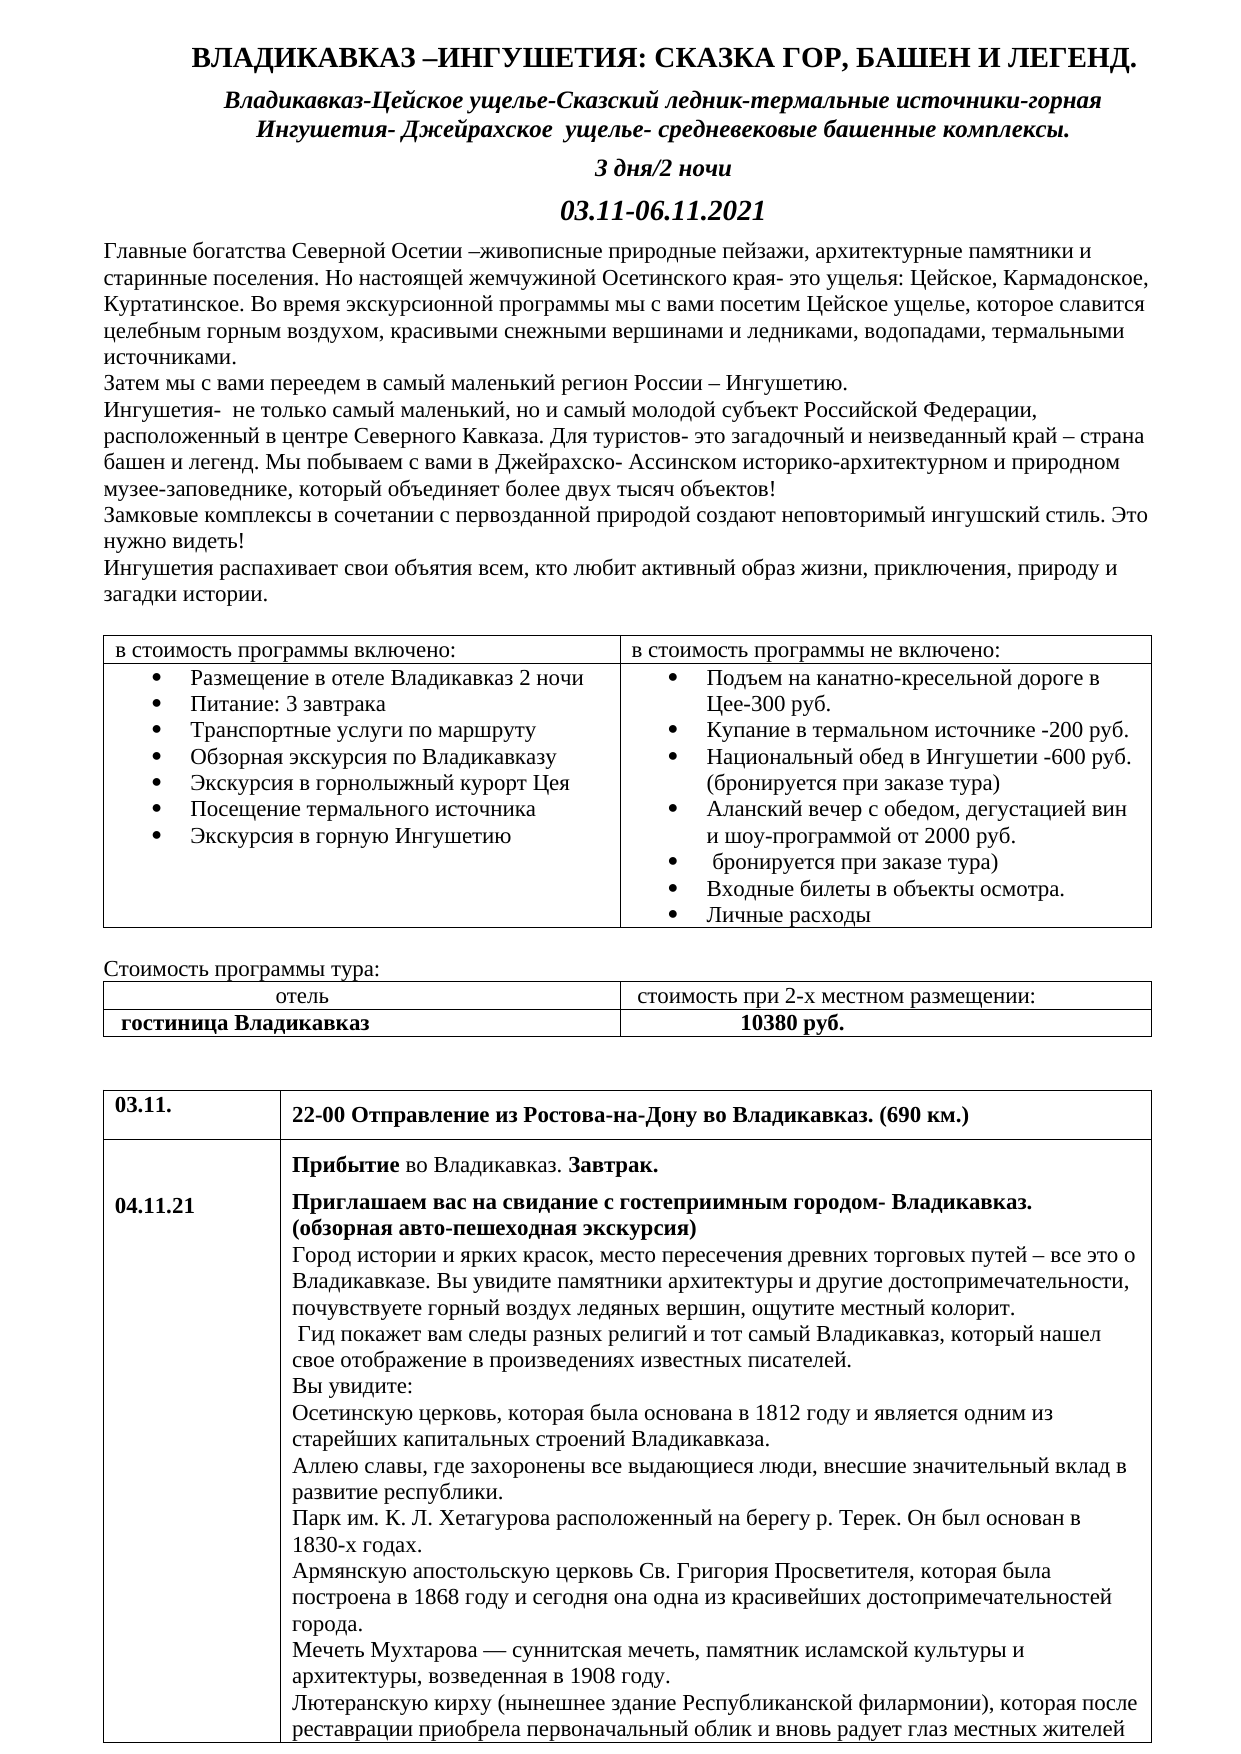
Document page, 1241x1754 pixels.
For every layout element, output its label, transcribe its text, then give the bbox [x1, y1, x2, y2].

table_header в стоимость программы включено: [104, 636, 620, 663]
table_cell гостиница Владикавказ [104, 1010, 620, 1036]
table_header стоимость при 2-х местном размещении: [621, 982, 1151, 1008]
table_header отель [104, 982, 620, 1008]
table_header 22-00 Отправление из Ростова-на-Дону во Владикавказ. (690 км.) [281, 1091, 1151, 1139]
table_header 03.11. [104, 1091, 280, 1139]
table_header в стоимость программы не включено: [621, 636, 1151, 663]
text 03.11-06.11.2021 [177, 193, 1152, 227]
table_cell 10380 руб. [621, 1010, 1151, 1036]
text Владикавказ-Цейское ущелье-Сказский ледник-термальные источники-горная Ингушетия- Джейрахское ущелье- средневековые башенные комплексы. [177, 85, 1152, 142]
table_cell 04.11.21 [104, 1140, 280, 1742]
text З дня/2 ночи [177, 153, 1152, 182]
text Главные богатства Северной Осетии –живописные природные пейзажи, архитектурные памятники и старинные поселения. Но настоящей жемчужиной Осетинского края- это ущелья: Цейское, Кармадонское, Куртатинское. Во время экскурсионной программы мы с вами посетим Цейское ущелье, которое славится целебным горным воздухом, красивыми снежными вершинами и ледниками, водопадами, термальными источниками. [103, 238, 1152, 369]
text Стоимость программы тура: [103, 955, 1152, 981]
text Ингушетия- не только самый маленький, но и самый молодой субъект Российской Федерации, расположенный в центре Северного Кавказа. Для туристов- это загадочный и неизведанный край – страна башен и легенд. Мы побываем с вами в Джейрахско- Ассинском историко-архитектурном и природном музее-заповеднике, который объединяет более двух тысяч объектов! [103, 396, 1152, 501]
text Замковые комплексы в сочетании с первозданной природой создают неповторимый ингушский стиль. Это нужно видеть! Ингушетия распахивает свои объятия всем, кто любит активный образ жизни, приключения, природу и загадки истории. [103, 501, 1152, 607]
text Затем мы с вами переедем в самый маленький регион России – Ингушетию. [103, 369, 1152, 396]
table_cell Размещение в отеле Владикавказ 2 ночи Питание: 3 завтрака Транспортные услуги по маршруту Обзорная экскурсия по Владикавказу Экскурсия в горнолыжный курорт Цея Посещение термального источника Экскурсия в горную Ингушетию [104, 664, 620, 927]
table_cell Подъем на канатно-кресельной дороге в Цее-300 руб. Купание в термальном источнике -200 руб. Национальный обед в Ингушетии -600 руб. (бронируется при заказе тура) Аланский вечер с обедом, дегустацией вин и шоу-программой от 2000 руб. бронируется при заказе тура) Входные билеты в объекты осмотра. Личные расходы [621, 664, 1151, 927]
text ВЛАДИКАВКАЗ –ИНГУШЕТИЯ: СКАЗКА ГОР, БАШЕН И ЛЕГЕНД. [177, 41, 1152, 74]
